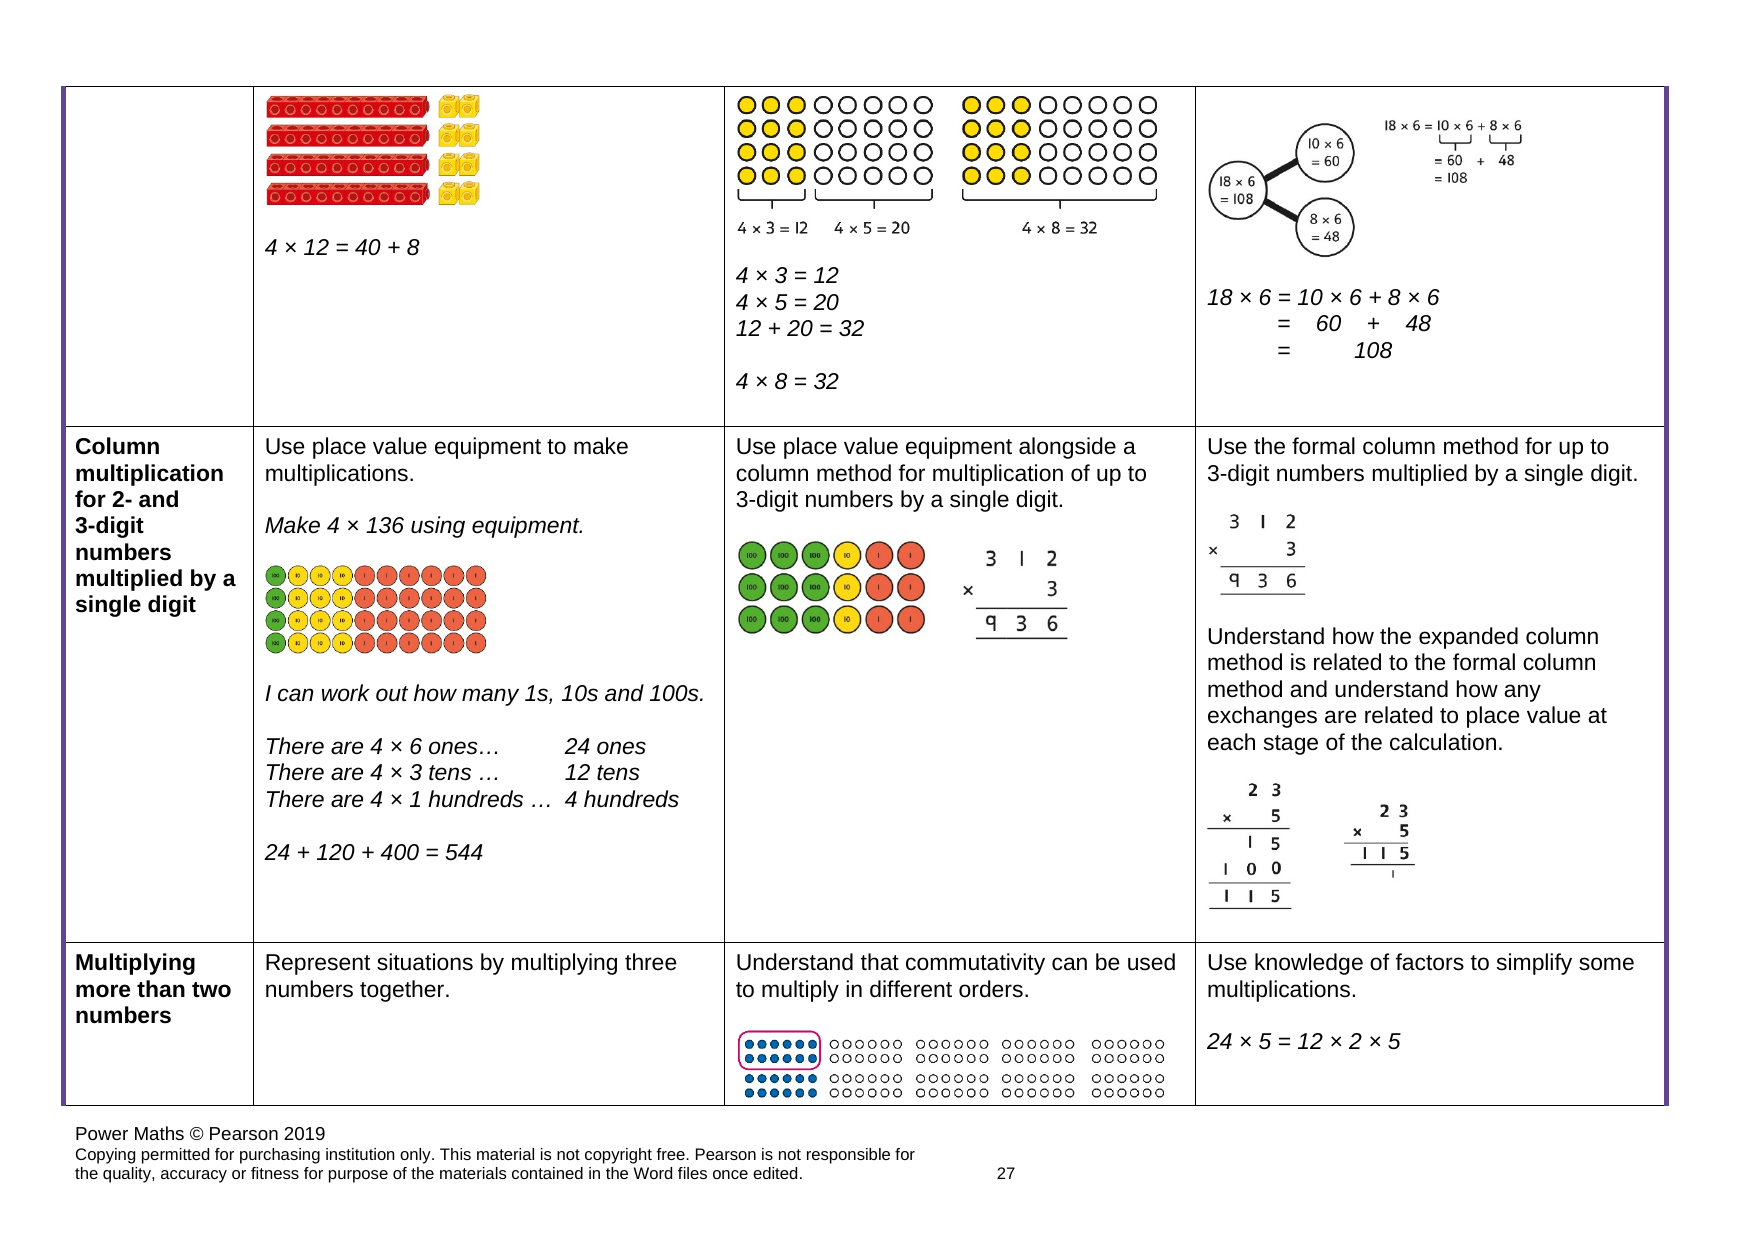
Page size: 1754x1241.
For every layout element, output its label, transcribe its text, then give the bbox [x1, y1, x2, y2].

table_cell Use place value equipment to make multiplications. Make 4 × 136 using equipment. I can work out how many 1s, 10s and 100s. There are 4 × 6 ones… 24 ones There are 4 × 3 tens … 12 tens There are 4 × 1 hundreds … 4 hundreds 24 + 120 + 400 = 544 [254, 427, 724, 942]
picture [264, 565, 487, 654]
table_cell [725, 87, 1195, 426]
picture [264, 92, 482, 208]
picture [735, 92, 1159, 236]
picture [735, 1028, 1167, 1100]
table_cell Column multiplication for 2- and 3-digit numbers multiplied by a single digit [66, 427, 253, 942]
picture [1206, 511, 1307, 597]
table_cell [254, 87, 724, 426]
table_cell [1196, 943, 1664, 1105]
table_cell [1196, 87, 1664, 426]
picture [735, 538, 1070, 642]
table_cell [254, 943, 724, 1105]
table_cell Use the formal column method for up to 3-digit numbers multiplied by a single digit. Understand how the expanded column method is related to the formal column method and understand how any exchanges are related to place value at each stage of the calculation. [1196, 427, 1664, 942]
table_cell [725, 943, 1195, 1105]
table_cell Use place value equipment alongside a column method for multiplication of up to 3-digit numbers by a single digit. [725, 427, 1195, 942]
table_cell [66, 943, 253, 1105]
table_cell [66, 87, 253, 426]
picture [1206, 118, 1524, 258]
picture [1206, 781, 1416, 910]
